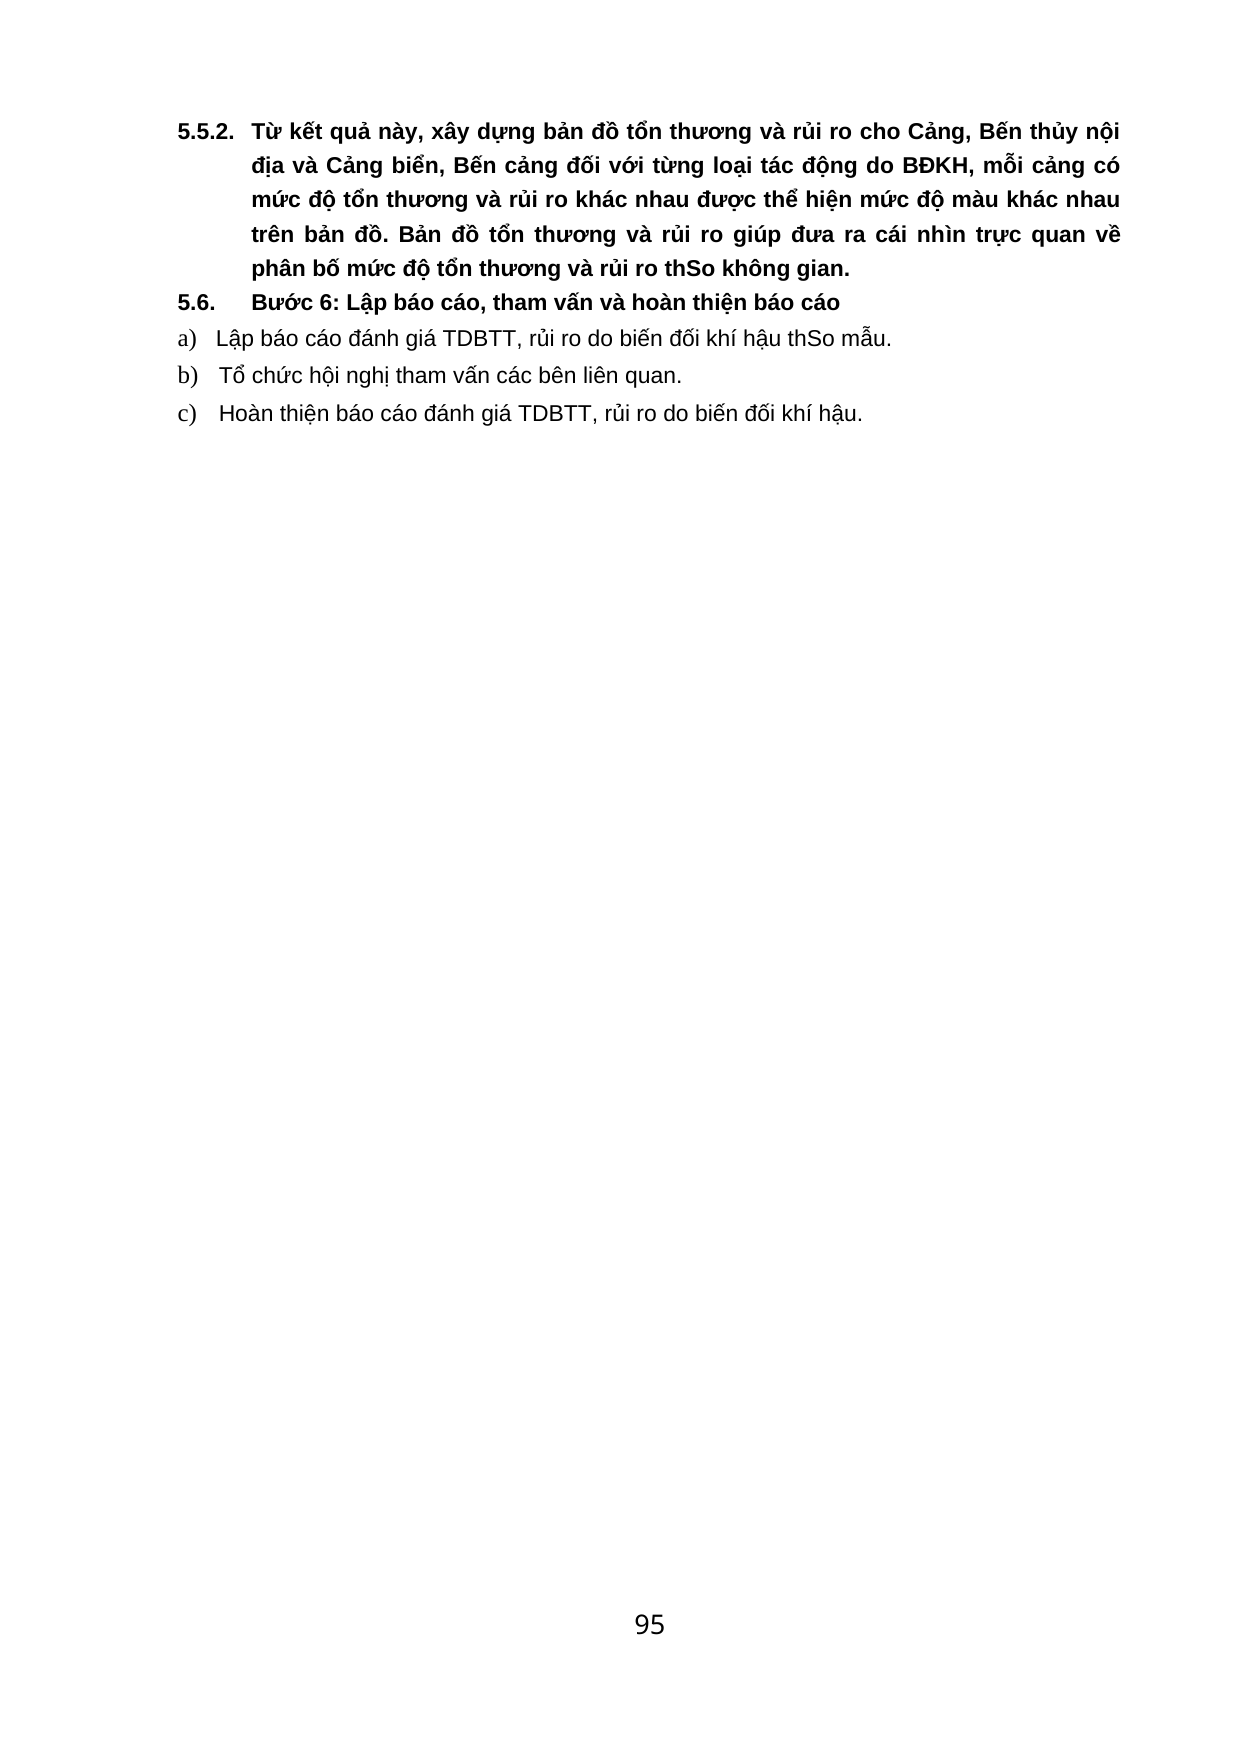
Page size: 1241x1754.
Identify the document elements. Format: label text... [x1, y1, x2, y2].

list Tổ chức hội nghị tham vấn các bên liên quan. [177, 360, 1122, 389]
list Hoàn thiện báo cáo đánh giá TDBTT, rủi ro do biến đối khí hậu. [177, 398, 1122, 426]
list Lập báo cáo đánh giá TDBTT, rủi ro do biến đối khí hậu thSo mẫu. [177, 323, 1122, 352]
list Bước 6: Lập báo cáo, tham vấn và hoàn thiện báo cáo [177, 289, 1122, 315]
list Từ kết quả này, xây dựng bản đồ tổn thương và rủi ro cho Cảng, Bến thủy nội địa và Cảng biển, Bến cảng đối với từng loại tác động do BĐKH, mỗi cảng có mức độ tổn thương và rủi ro khác nhau được thể hiện mức độ màu khác nhau trên bản đồ. Bản đồ tổn thương và rủi ro giúp đưa ra cái nhìn trực quan về phân bố mức độ tổn thương và rủi ro thSo không gian. [177, 118, 1122, 281]
